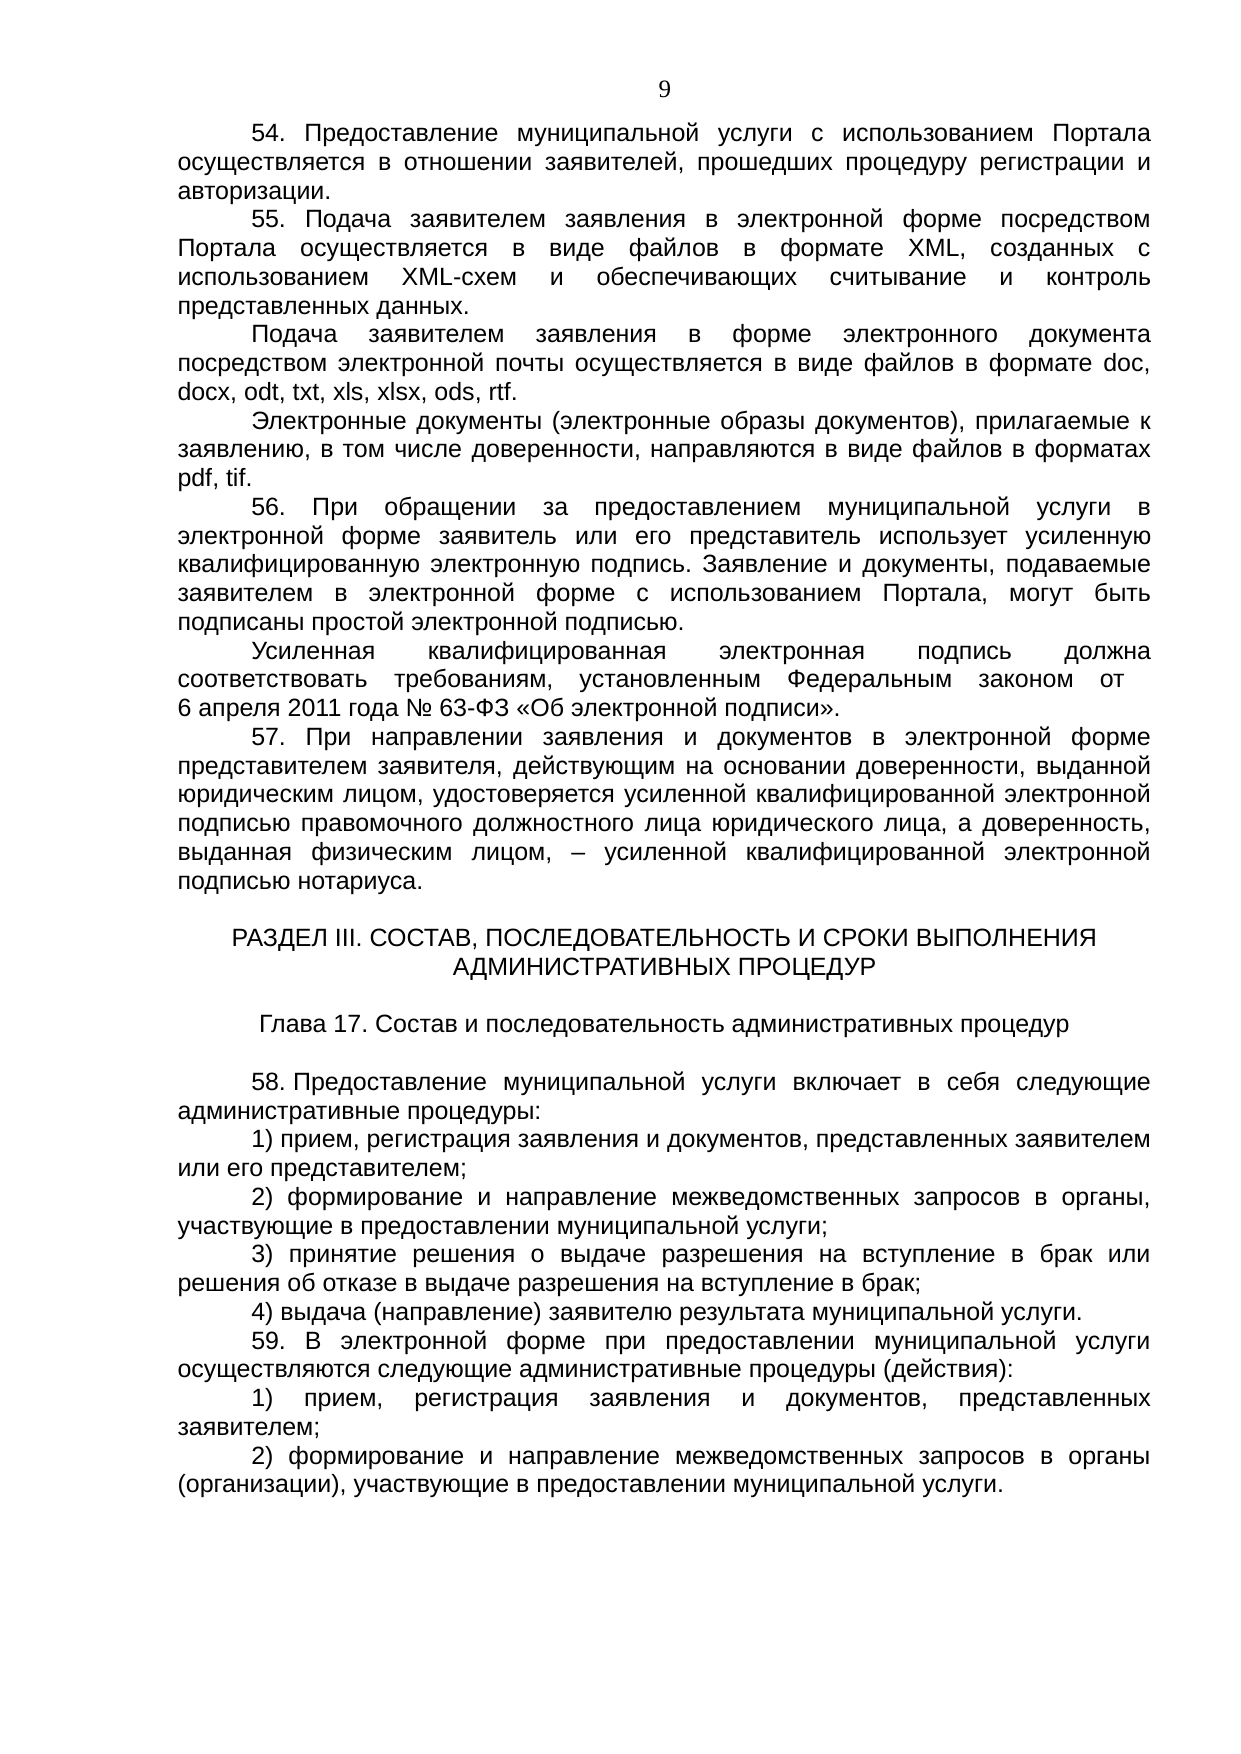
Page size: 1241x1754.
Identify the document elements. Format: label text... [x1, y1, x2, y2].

text РАЗДЕЛ III. СОСТАВ, ПОСЛЕДОВАТЕЛЬНОСТЬ И СРОКИ ВЫПОЛНЕНИЯ АДМИНИСТРАТИВНЫХ ПРОЦЕДУР [177, 923, 1152, 981]
text 1) прием, регистрация заявления и документов, представленных заявителем; [177, 1383, 1152, 1441]
text 57. При направлении заявления и документов в электронной форме представителем заявителя, действующим на основании доверенности, выданной юридическим лицом, удостоверяется усиленной квалифицированной электронной подписью правомочного должностного лица юридического лица, а доверенность, выданная физическим лицом, – усиленной квалифицированной электронной подписью нотариуса. [177, 722, 1152, 894]
text 59. В электронной форме при предоставлении муниципальной услуги осуществляются следующие административные процедуры (действия): [177, 1326, 1152, 1383]
text 58. Предоставление муниципальной услуги включает в себя следующие административные процедуры: [177, 1067, 1152, 1124]
text 1) прием, регистрация заявления и документов, представленных заявителем или его представителем; [177, 1124, 1152, 1182]
text 2) формирование и направление межведомственных запросов в органы (организации), участвующие в предоставлении муниципальной услуги. [177, 1441, 1152, 1498]
text 54. Предоставление муниципальной услуги с использованием Портала осуществляется в отношении заявителей, прошедших процедуру регистрации и авторизации. [177, 118, 1152, 204]
text 4) выдача (направление) заявителю результата муниципальной услуги. [177, 1297, 1152, 1326]
text 55. Подача заявителем заявления в электронной форме посредством Портала осуществляется в виде файлов в формате XML, созданных с использованием XML-схем и обеспечивающих считывание и контроль представленных данных. [177, 204, 1152, 319]
text Электронные документы (электронные образы документов), прилагаемые к заявлению, в том числе доверенности, направляются в виде файлов в форматах pdf, tif. [177, 406, 1152, 492]
text Глава 17. Состав и последовательность административных процедур [177, 1009, 1152, 1038]
text 56. При обращении за предоставлением муниципальной услуги в электронной форме заявитель или его представитель использует усиленную квалифицированную электронную подпись. Заявление и документы, подаваемые заявителем в электронной форме с использованием Портала, могут быть подписаны простой электронной подписью. [177, 492, 1152, 636]
text 3) принятие решения о выдаче разрешения на вступление в брак или решения об отказе в выдаче разрешения на вступление в брак; [177, 1239, 1152, 1297]
text 2) формирование и направление межведомственных запросов в органы, участвующие в предоставлении муниципальной услуги; [177, 1182, 1152, 1239]
text Усиленная квалифицированная электронная подпись должна соответствовать требованиям, установленным Федеральным законом от 6 апреля 2011 года № 63-ФЗ «Об электронной подписи». [177, 636, 1152, 722]
text Подача заявителем заявления в форме электронного документа посредством электронной почты осуществляется в виде файлов в формате doc, docx, odt, txt, xls, xlsx, ods, rtf. [177, 319, 1152, 406]
